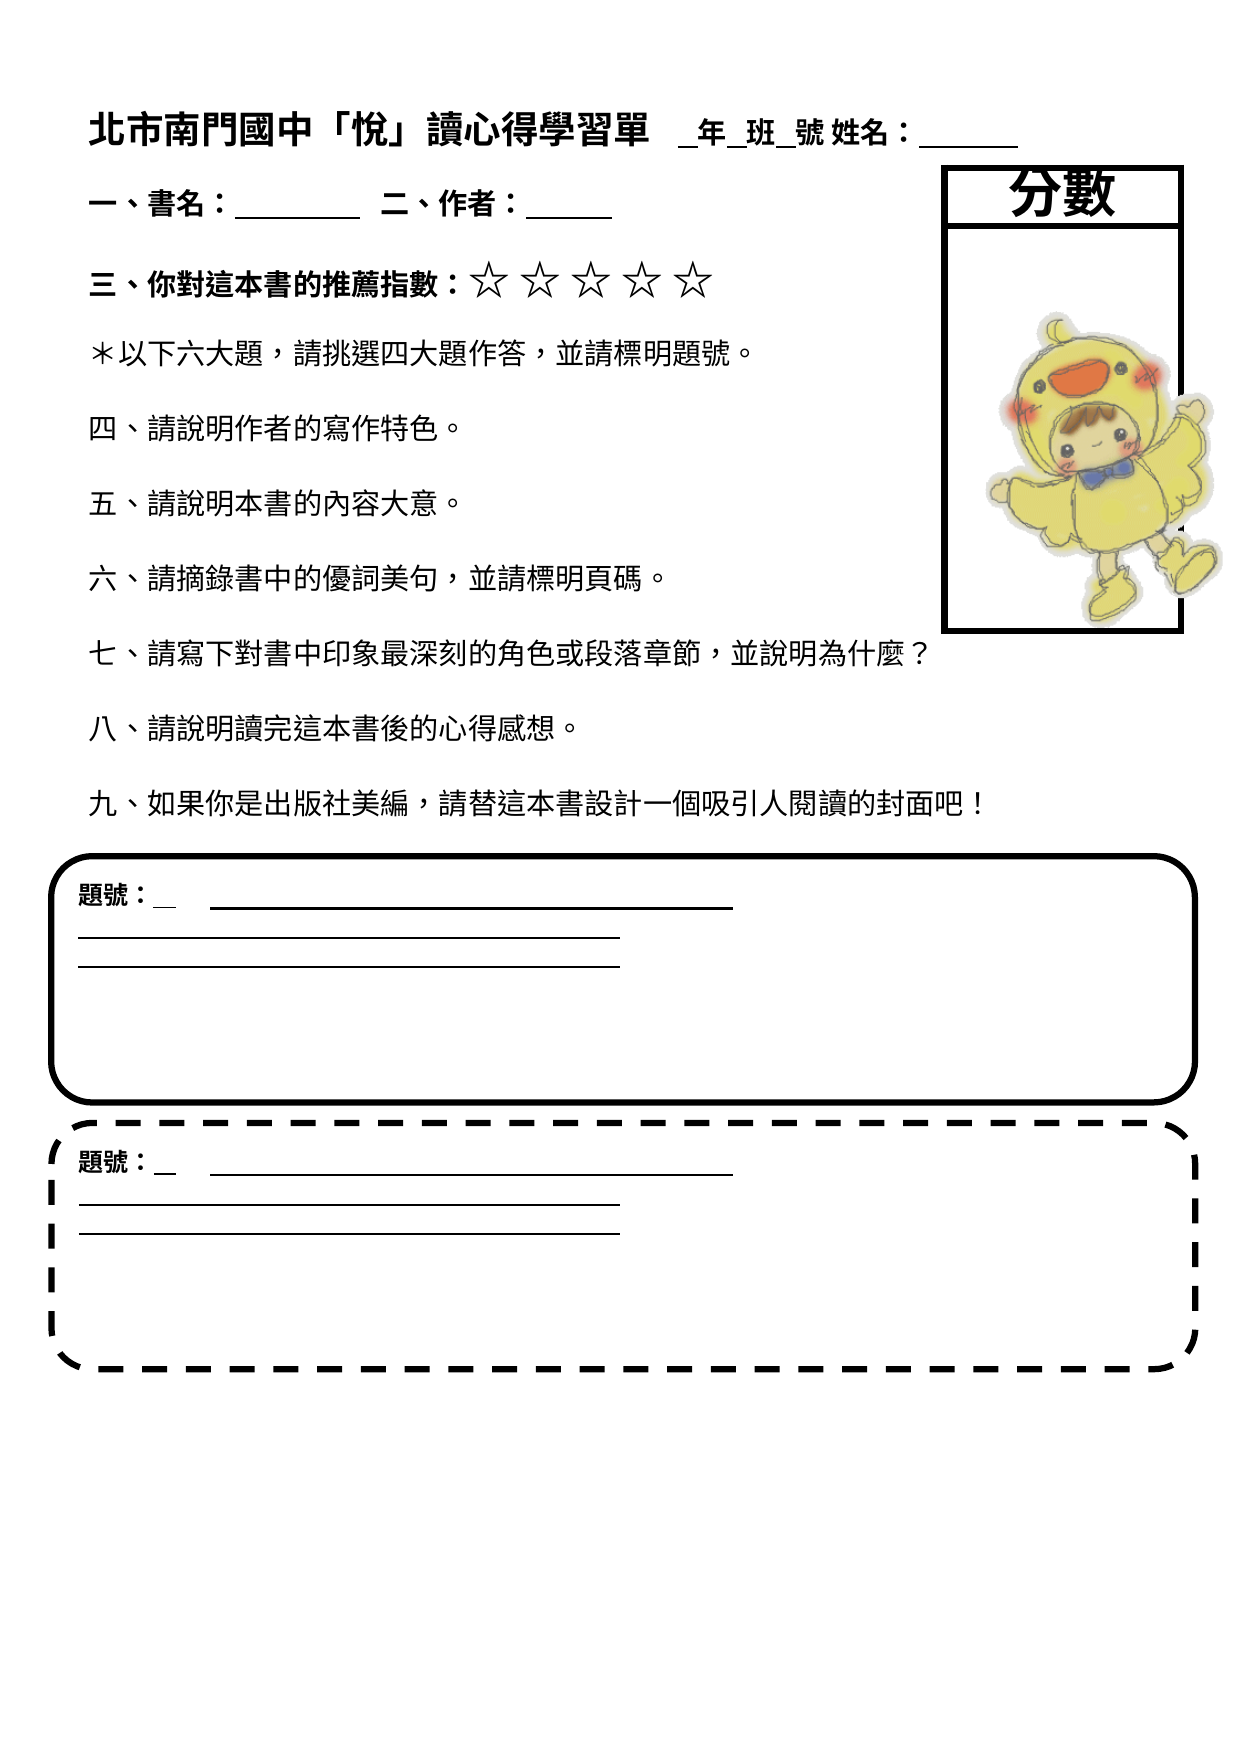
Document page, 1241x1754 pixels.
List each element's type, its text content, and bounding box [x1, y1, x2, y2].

text 六、請摘錄書中的優詞美句，並請標明頁碼。 [89, 539, 941, 614]
text 三、你對這本書的推薦指數：☆ ☆ ☆ ☆ ☆ [89, 239, 941, 314]
text 一、書名： 二、作者： [89, 164, 947, 239]
text 七、請寫下對書中印象最深刻的角色或段落章節，並說明為什麼？ [89, 614, 1152, 689]
text 北市南門國中「悅」讀心得學習單 年 班 號 姓名： [89, 89, 1152, 164]
text 四、請說明作者的寫作特色。 [89, 389, 941, 464]
table_cell [948, 229, 1178, 628]
table_header 分數 [948, 171, 1178, 223]
text ＊以下六大題，請挑選四大題作答，並請標明題號。 [89, 314, 941, 389]
text 八、請說明讀完這本書後的心得感想。 [89, 689, 1152, 764]
text 五、請說明本書的內容大意。 [89, 464, 941, 539]
text 九、如果你是出版社美編，請替這本書設計一個吸引人閱讀的封面吧！ [89, 764, 1152, 839]
picture [985, 311, 1223, 628]
